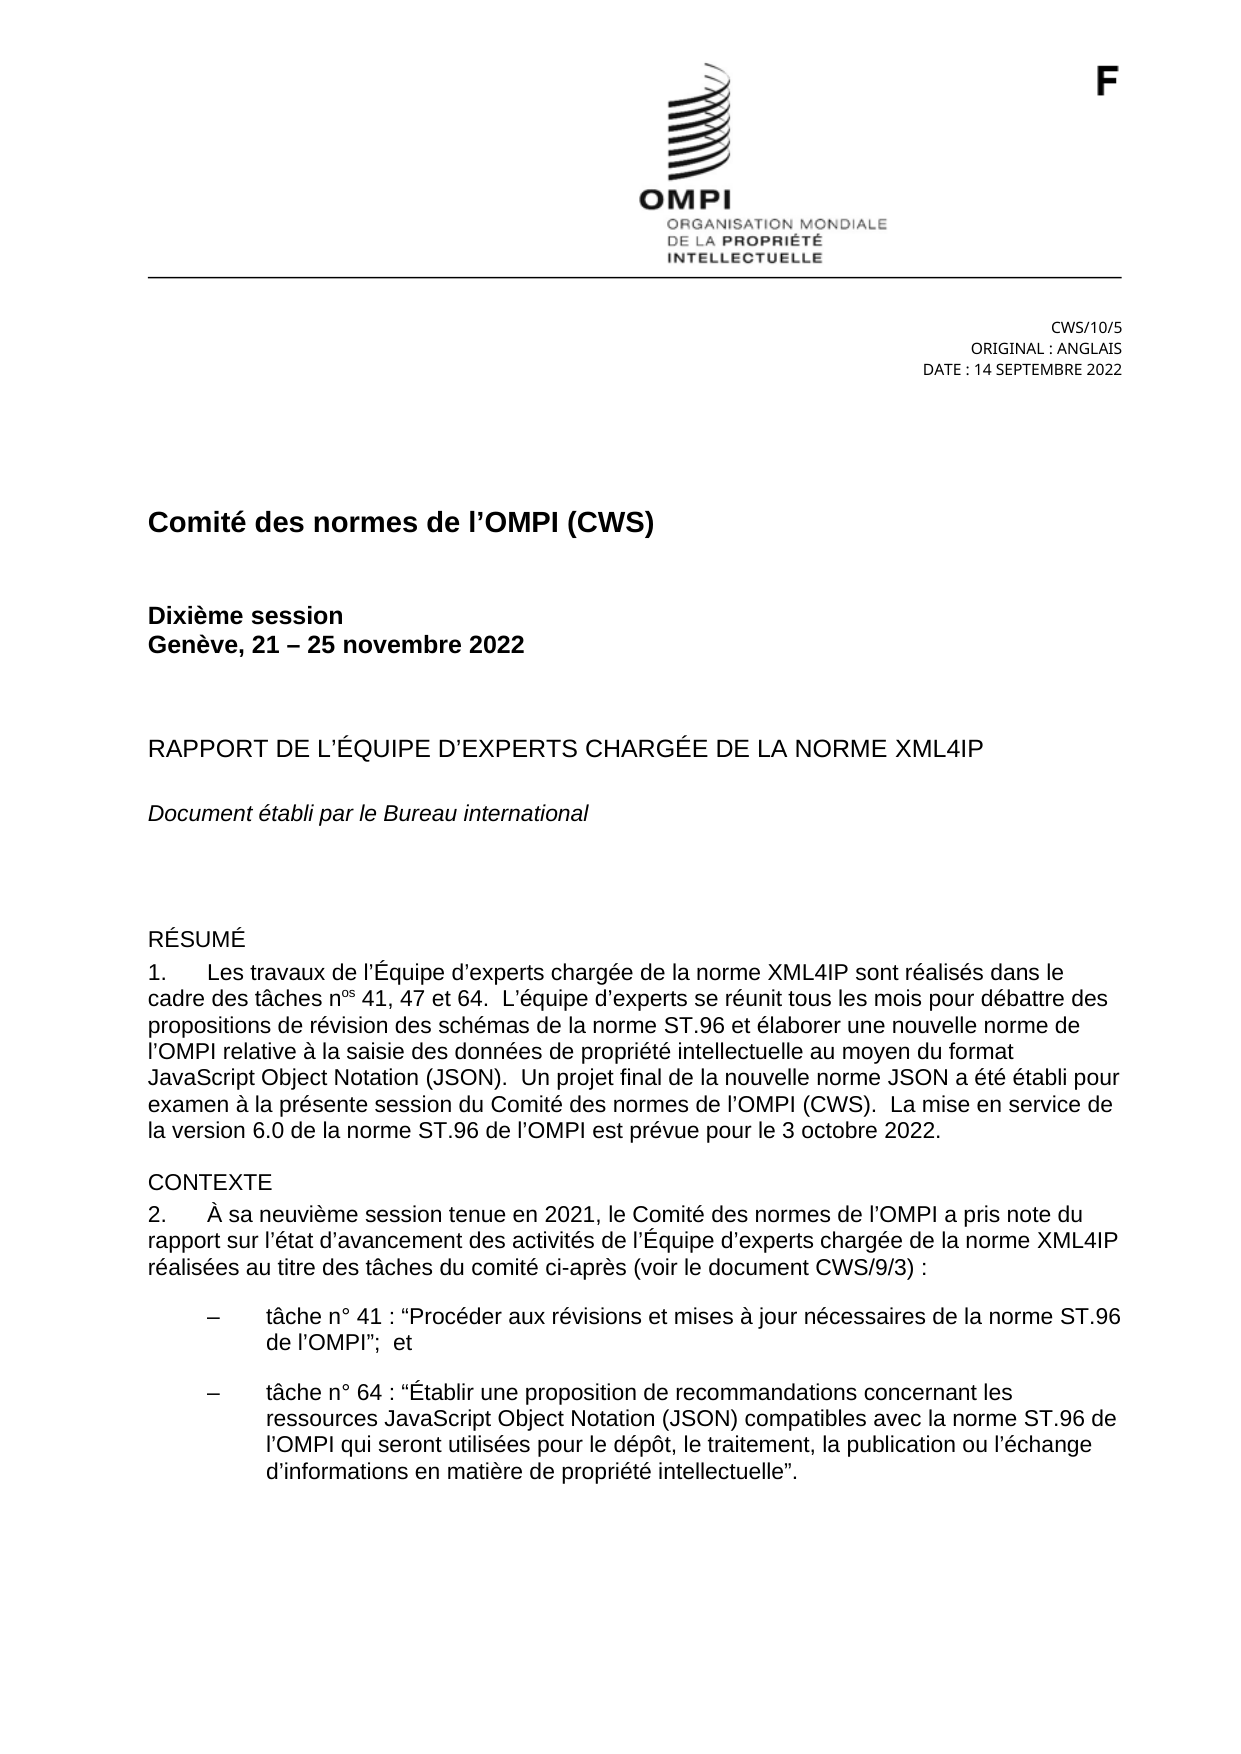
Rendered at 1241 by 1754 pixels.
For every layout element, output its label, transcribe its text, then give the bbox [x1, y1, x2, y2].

text date : 14 septembre 2022 [148, 359, 1122, 380]
text Rapport de l’Équipe d’experts chargée de la norme XML4IP [148, 734, 1122, 762]
text Dixième session [148, 601, 1122, 630]
subtitle Contexte [148, 1168, 1122, 1195]
picture [638, 59, 1123, 278]
subtitle Résumé [148, 926, 1122, 953]
text À sa neuvième session tenue en 2021, le Comité des normes de l’OMPI a pris note du rapport sur l’état d’avancement des activités de l’Équipe d’experts chargée de la norme XML4IP réalisées au titre des tâches du comité ci-après (voir le document CWS/9/3) : [148, 1201, 1122, 1280]
list tâche n° 64 : “Établir une proposition de recommandations concernant les ressources JavaScript Object Notation (JSON) compatibles avec la norme ST.96 de l’OMPI qui seront utilisées pour le dépôt, le traitement, la publication ou l’échange d’informations en matière de propriété intellectuelle”. [207, 1379, 1122, 1484]
text Genève, 21 – 25 novembre 2022 [148, 630, 1122, 659]
text Comité des normes de l’OMPI (CWS) [148, 505, 1122, 539]
text Original : anglais [148, 338, 1122, 359]
text Document établi par le Bureau international [148, 800, 1122, 826]
text Les travaux de l’Équipe d’experts chargée de la norme XML4IP sont réalisés dans le cadre des tâches nos 41, 47 et 64. L’équipe d’experts se réunit tous les mois pour débattre des propositions de révision des schémas de la norme ST.96 et élaborer une nouvelle norme de l’OMPI relative à la saisie des données de propriété intellectuelle au moyen du format JavaScript Object Notation (JSON). Un projet final de la nouvelle norme JSON a été établi pour examen à la présente session du Comité des normes de l’OMPI (CWS). La mise en service de la version 6.0 de la norme ST.96 de l’OMPI est prévue pour le 3 octobre 2022. [148, 959, 1122, 1143]
list tâche n° 41 : “Procéder aux révisions et mises à jour nécessaires de la norme ST.96 de l’OMPI”; et [207, 1303, 1122, 1356]
text CWS/10/5 [148, 316, 1122, 338]
